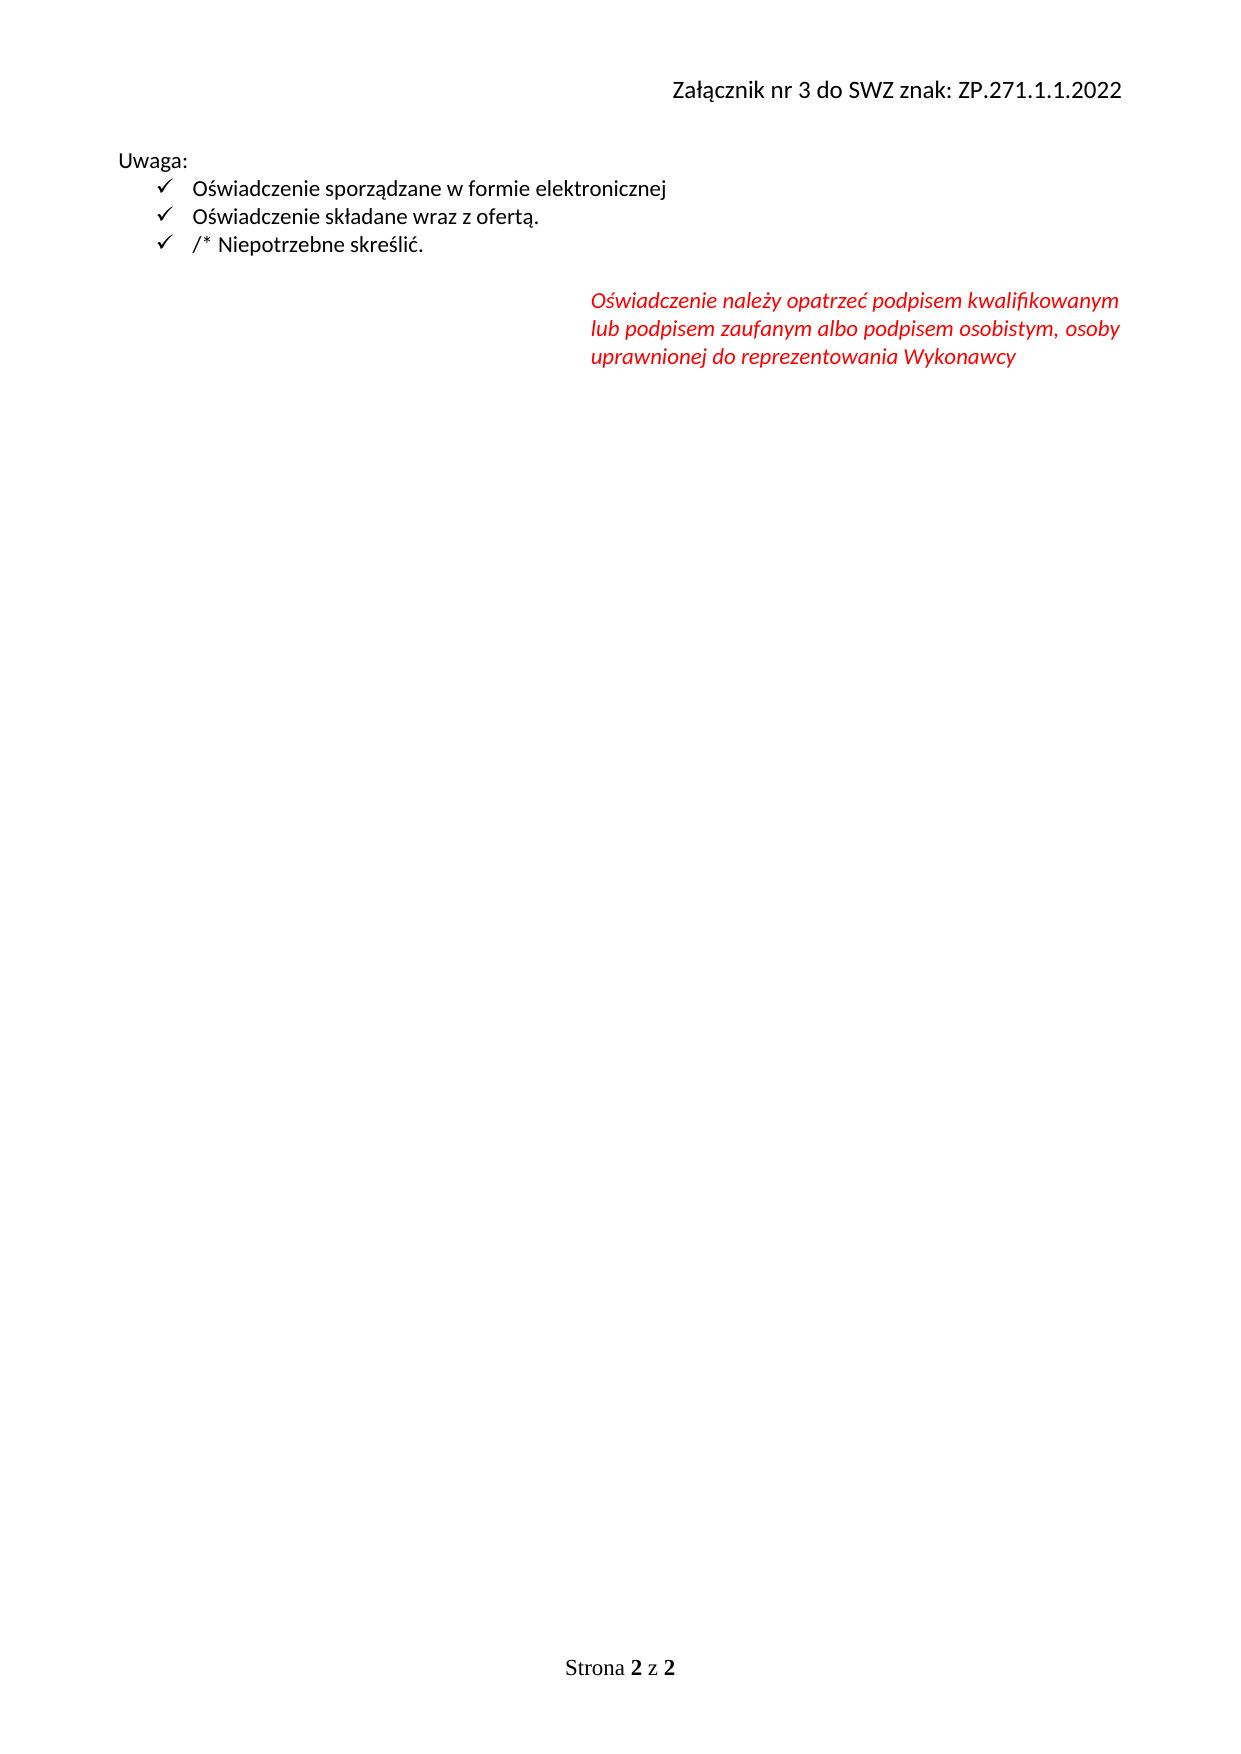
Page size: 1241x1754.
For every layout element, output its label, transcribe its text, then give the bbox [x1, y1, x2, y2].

list Oświadczenie składane wraz z ofertą. [155, 202, 1122, 230]
text Uwaga: [118, 146, 1122, 174]
list Oświadczenie sporządzane w formie elektronicznej [155, 174, 1122, 202]
text Oświadczenie należy opatrzeć podpisem kwalifikowanym lub podpisem zaufanym albo podpisem osobistym, osoby uprawnionej do reprezentowania Wykonawcy [591, 286, 1122, 370]
list /* Niepotrzebne skreślić. [155, 230, 1122, 258]
